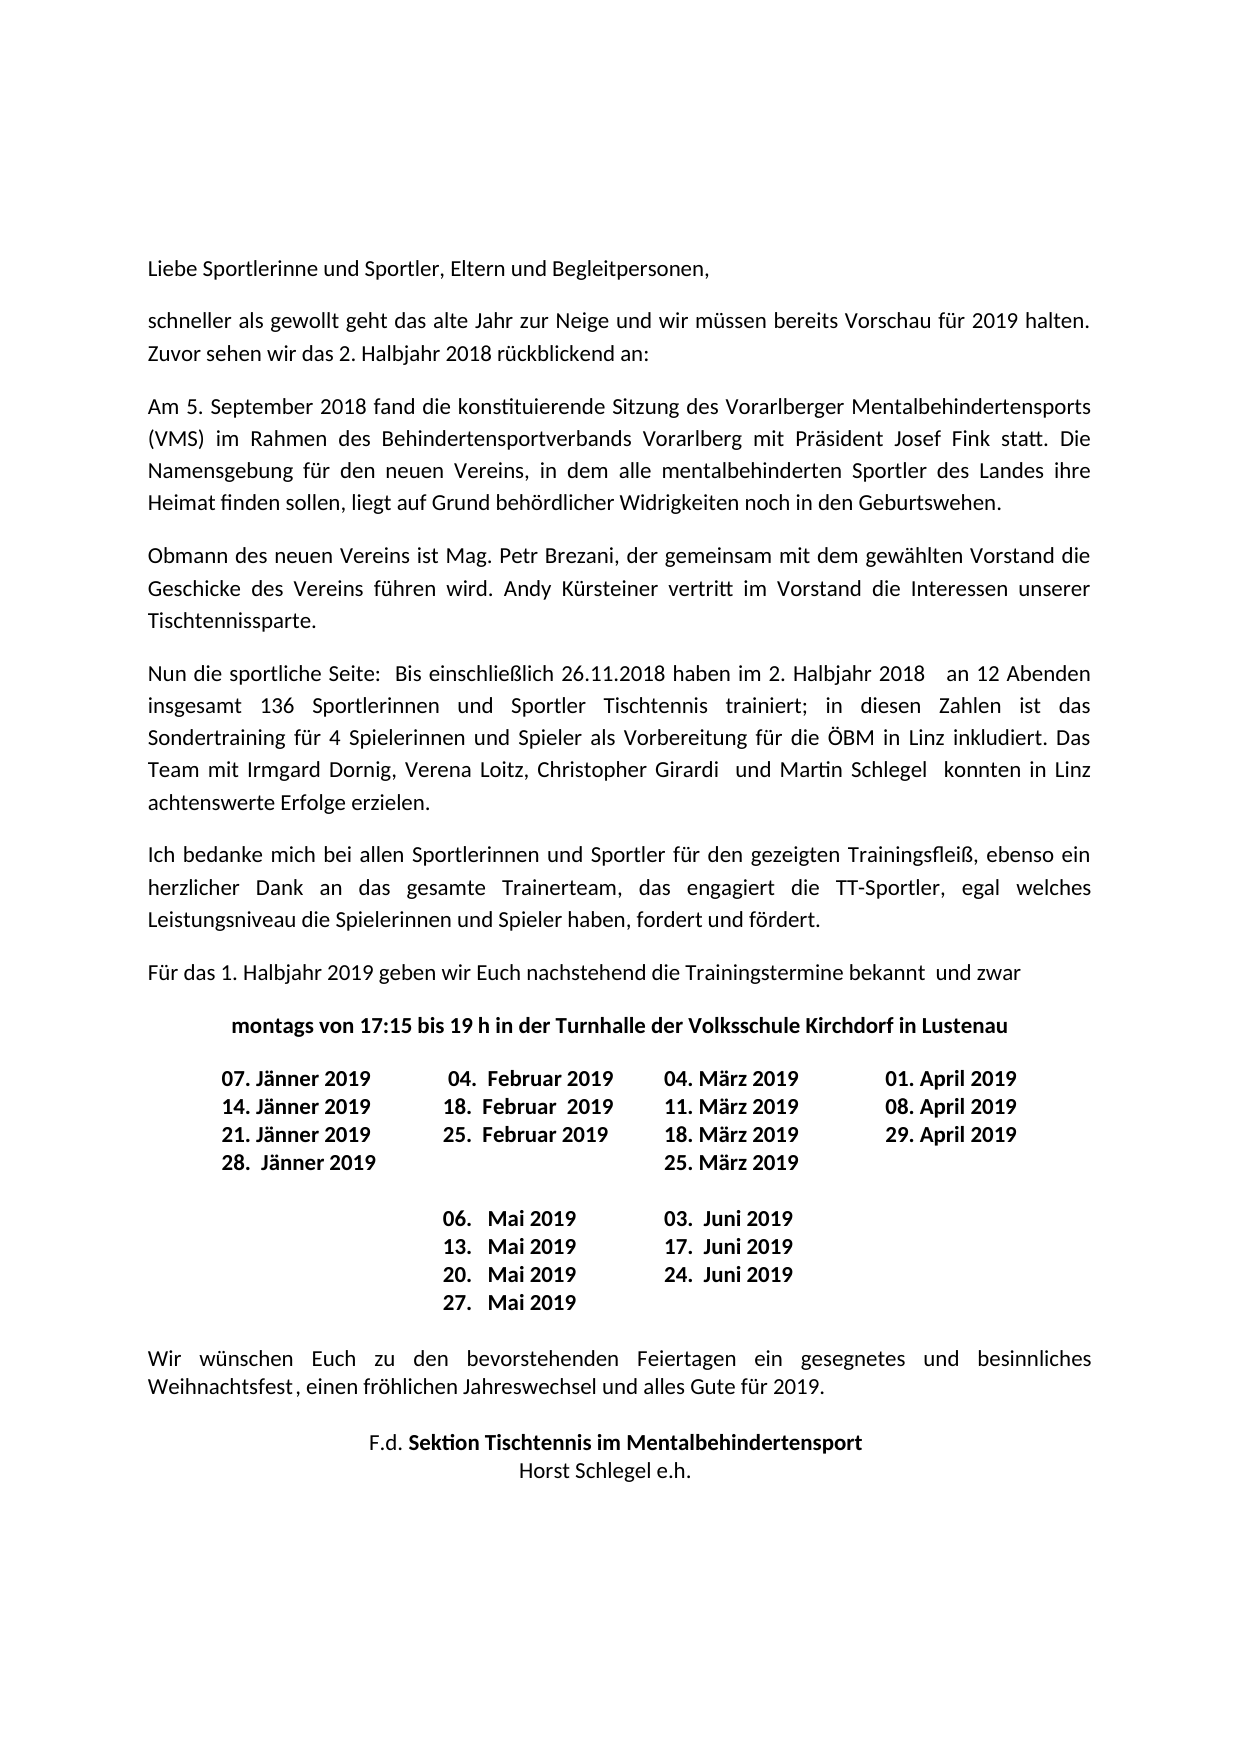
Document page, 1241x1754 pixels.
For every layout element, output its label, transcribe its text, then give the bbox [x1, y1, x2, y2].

text Ich bedanke mich bei allen Sportlerinnen und Sportler für den gezeigten Trainingsfleiß, ebenso ein herzlicher Dank an das gesamte Trainerteam, das engagiert die TT-Sportler, egal welches Leistungsniveau die Spielerinnen und Spieler haben, fordert und fördert. [148, 841, 1093, 933]
text montags von 17:15 bis 19 h in der Turnhalle der Volksschule Kirchdorf in Lustenau [148, 1011, 1093, 1039]
text 20. Mai 2019 24. Juni 2019 [148, 1260, 1093, 1288]
text Wir wünschen Euch zu den bevorstehenden Feiertagen ein gesegnetes und besinnliches Weihnachtsfest , einen fröhlichen Jahreswechsel und alles Gute für 2019. [148, 1344, 1093, 1400]
text 14. Jänner 2019 18. Februar 2019 11. März 2019 08. April 2019 [148, 1092, 1093, 1120]
text F.d. Sektion Tischtennis im Mentalbehindertensport [295, 1428, 1093, 1456]
text Am 5. September 2018 fand die konstituierende Sitzung des Vorarlberger Mentalbehindertensports (VMS) im Rahmen des Behindertensportverbands Vorarlberg mit Präsident Josef Fink statt. Die Namensgebung für den neuen Vereins, in dem alle mentalbehinderten Sportler des Landes ihre Heimat finden sollen, liegt auf Grund behördlicher Widrigkeiten noch in den Geburtswehen. [148, 392, 1093, 516]
text 07. Jänner 2019 04. Februar 2019 04. März 2019 01. April 2019 [148, 1064, 1093, 1092]
text 06. Mai 2019 03. Juni 2019 [148, 1204, 1093, 1232]
text Obmann des neuen Vereins ist Mag. Petr Brezani, der gemeinsam mit dem gewählten Vorstand die Geschicke des Vereins führen wird. Andy Kürsteiner vertritt im Vorstand die Interessen unserer Tischtennissparte. [148, 541, 1093, 634]
text Liebe Sportlerinne und Sportler, Eltern und Begleitpersonen, [148, 254, 1093, 282]
text schneller als gewollt geht das alte Jahr zur Neige und wir müssen bereits Vorschau für 2019 halten. Zuvor sehen wir das 2. Halbjahr 2018 rückblickend an: [148, 307, 1093, 367]
text Für das 1. Halbjahr 2019 geben wir Euch nachstehend die Trainingstermine bekannt und zwar [148, 958, 1093, 986]
text Nun die sportliche Seite: Bis einschließlich 26.11.2018 haben im 2. Halbjahr 2018 an 12 Abenden insgesamt 136 Sportlerinnen und Sportler Tischtennis trainiert; in diesen Zahlen ist das Sondertraining für 4 Spielerinnen und Spieler als Vorbereitung für die ÖBM in Linz inkludiert. Das Team mit Irmgard Dornig, Verena Loitz, Christopher Girardi und Martin Schlegel konnten in Linz achtenswerte Erfolge erzielen. [148, 659, 1093, 816]
text Horst Schlegel e.h. [369, 1456, 1093, 1484]
text 21. Jänner 2019 25. Februar 2019 18. März 2019 29. April 2019 [148, 1120, 1093, 1148]
text 13. Mai 2019 17. Juni 2019 [148, 1232, 1093, 1260]
text 28. Jänner 2019 25. März 2019 [148, 1148, 1093, 1176]
text 27. Mai 2019 [148, 1288, 1093, 1316]
